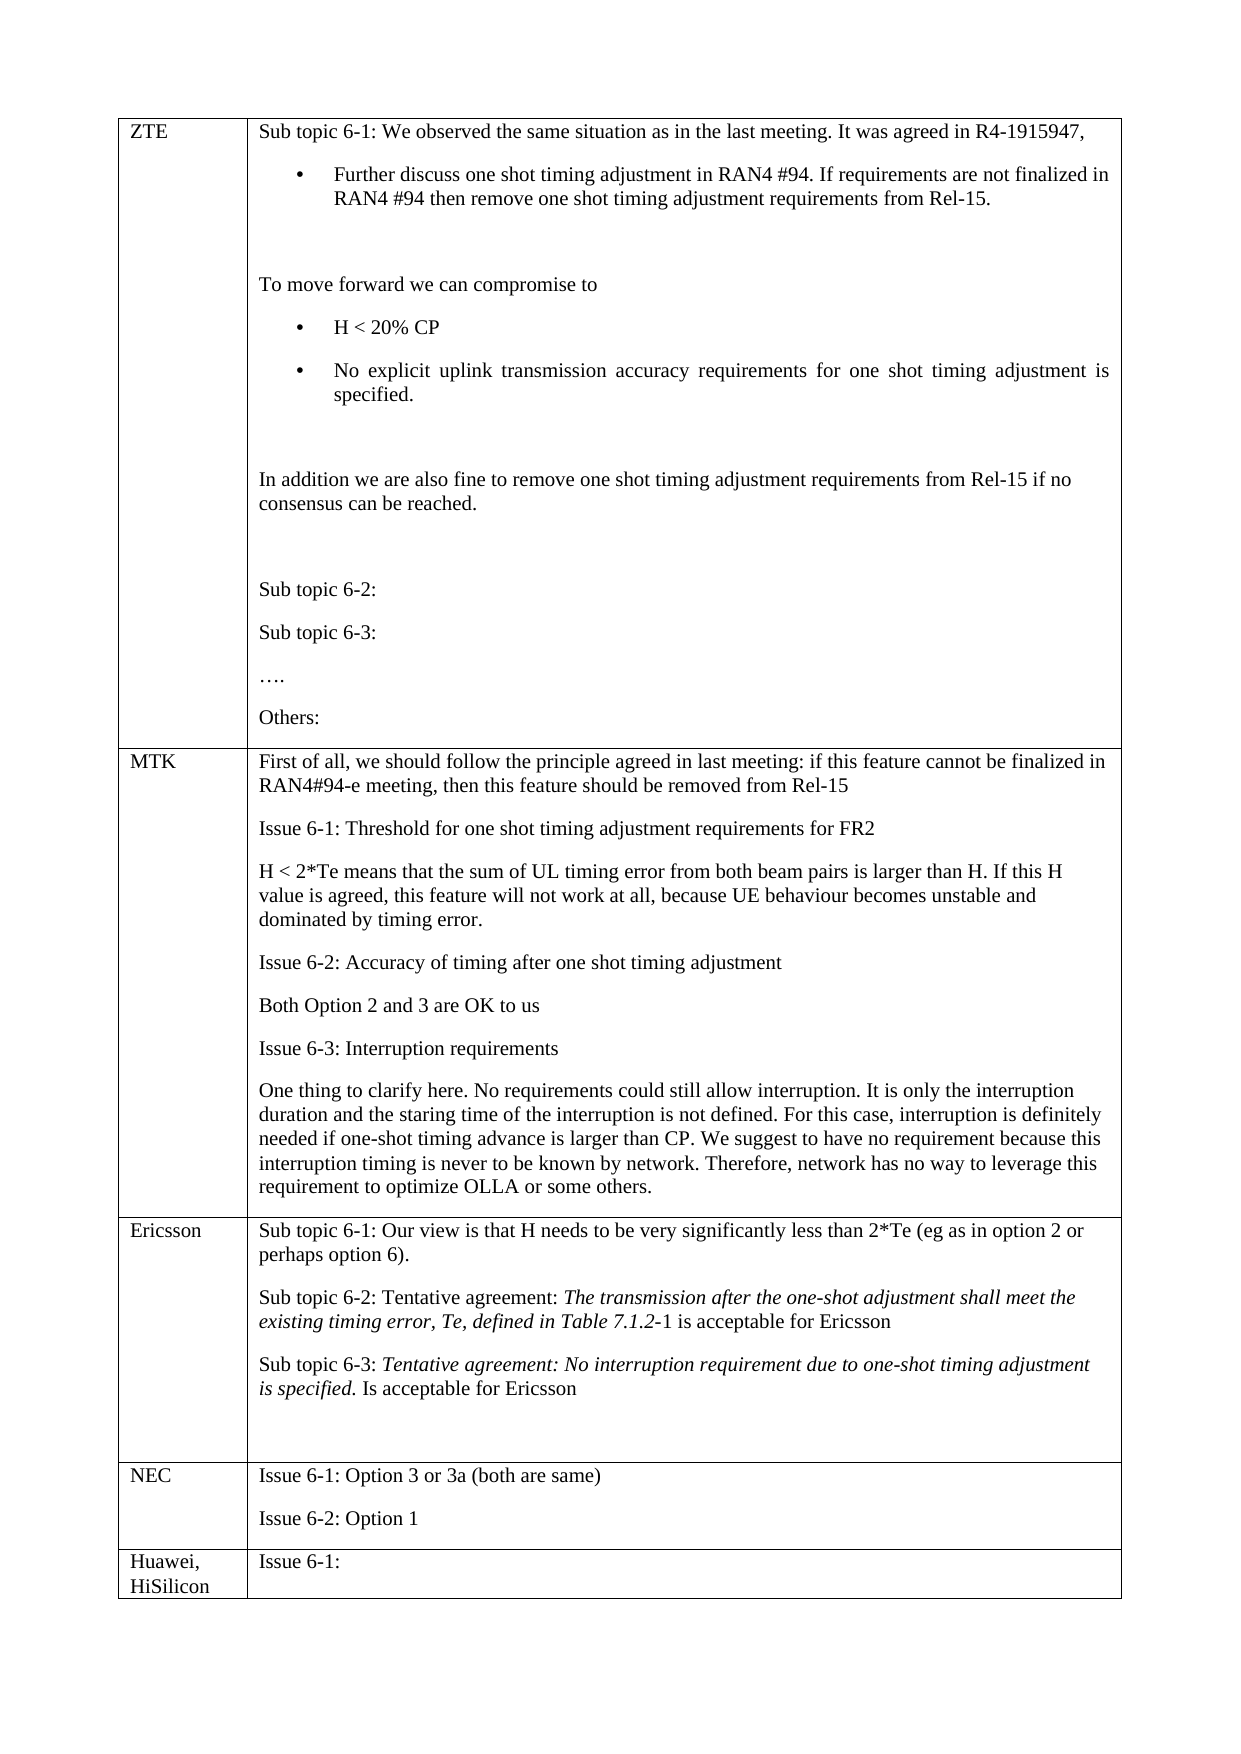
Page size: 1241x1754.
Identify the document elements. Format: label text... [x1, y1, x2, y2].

table_cell Issue 6-1: Option 3 or 3a (both are same) Issue 6-2: Option 1 [248, 1463, 1121, 1548]
table_cell Sub topic 6-1: Our view is that H needs to be very significantly less than 2*Te (eg as in option 2 or perhaps option 6). Sub topic 6-2: Tentative agreement: The transmission after the one-shot adjustment shall meet the existing timing error, Te, defined in Table 7.1.2-1 is acceptable for Ericsson Sub topic 6-3: Tentative agreement: No interruption requirement due to one-shot timing adjustment is specified. Is acceptable for Ericsson [248, 1218, 1121, 1462]
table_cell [248, 1550, 1121, 1598]
table_cell First of all, we should follow the principle agreed in last meeting: if this feature cannot be finalized in RAN4#94-e meeting, then this feature should be removed from Rel-15 Issue 6-1: Threshold for one shot timing adjustment requirements for FR2 H < 2*Te means that the sum of UL timing error from both beam pairs is larger than H. If this H value is agreed, this feature will not work at all, because UE behaviour becomes unstable and dominated by timing error. Issue 6-2: Accuracy of timing after one shot timing adjustment Both Option 2 and 3 are OK to us Issue 6-3: Interruption requirements One thing to clarify here. No requirements could still allow interruption. It is only the interruption duration and the staring time of the interruption is not defined. For this case, interruption is definitely needed if one-shot timing advance is larger than CP. We suggest to have no requirement because this interruption timing is never to be known by network. Therefore, network has no way to leverage this requirement to optimize OLLA or some others. [248, 749, 1121, 1217]
table_cell Huawei, HiSilicon [119, 1550, 247, 1598]
table_cell ZTE [119, 119, 247, 748]
table_cell Ericsson [119, 1218, 247, 1462]
table_cell Sub topic 6-1: We observed the same situation as in the last meeting. It was agreed in R4-1915947, Further discuss one shot timing adjustment in RAN4 #94. If requirements are not finalized in RAN4 #94 then remove one shot timing adjustment requirements from Rel-15. To move forward we can compromise to H < 20% CP No explicit uplink transmission accuracy requirements for one shot timing adjustment is specified. In addition we are also fine to remove one shot timing adjustment requirements from Rel-15 if no consensus can be reached. Sub topic 6-2: Sub topic 6-3: …. Others: [248, 119, 1121, 748]
table_cell NEC [119, 1463, 247, 1548]
table_cell MTK [119, 749, 247, 1217]
